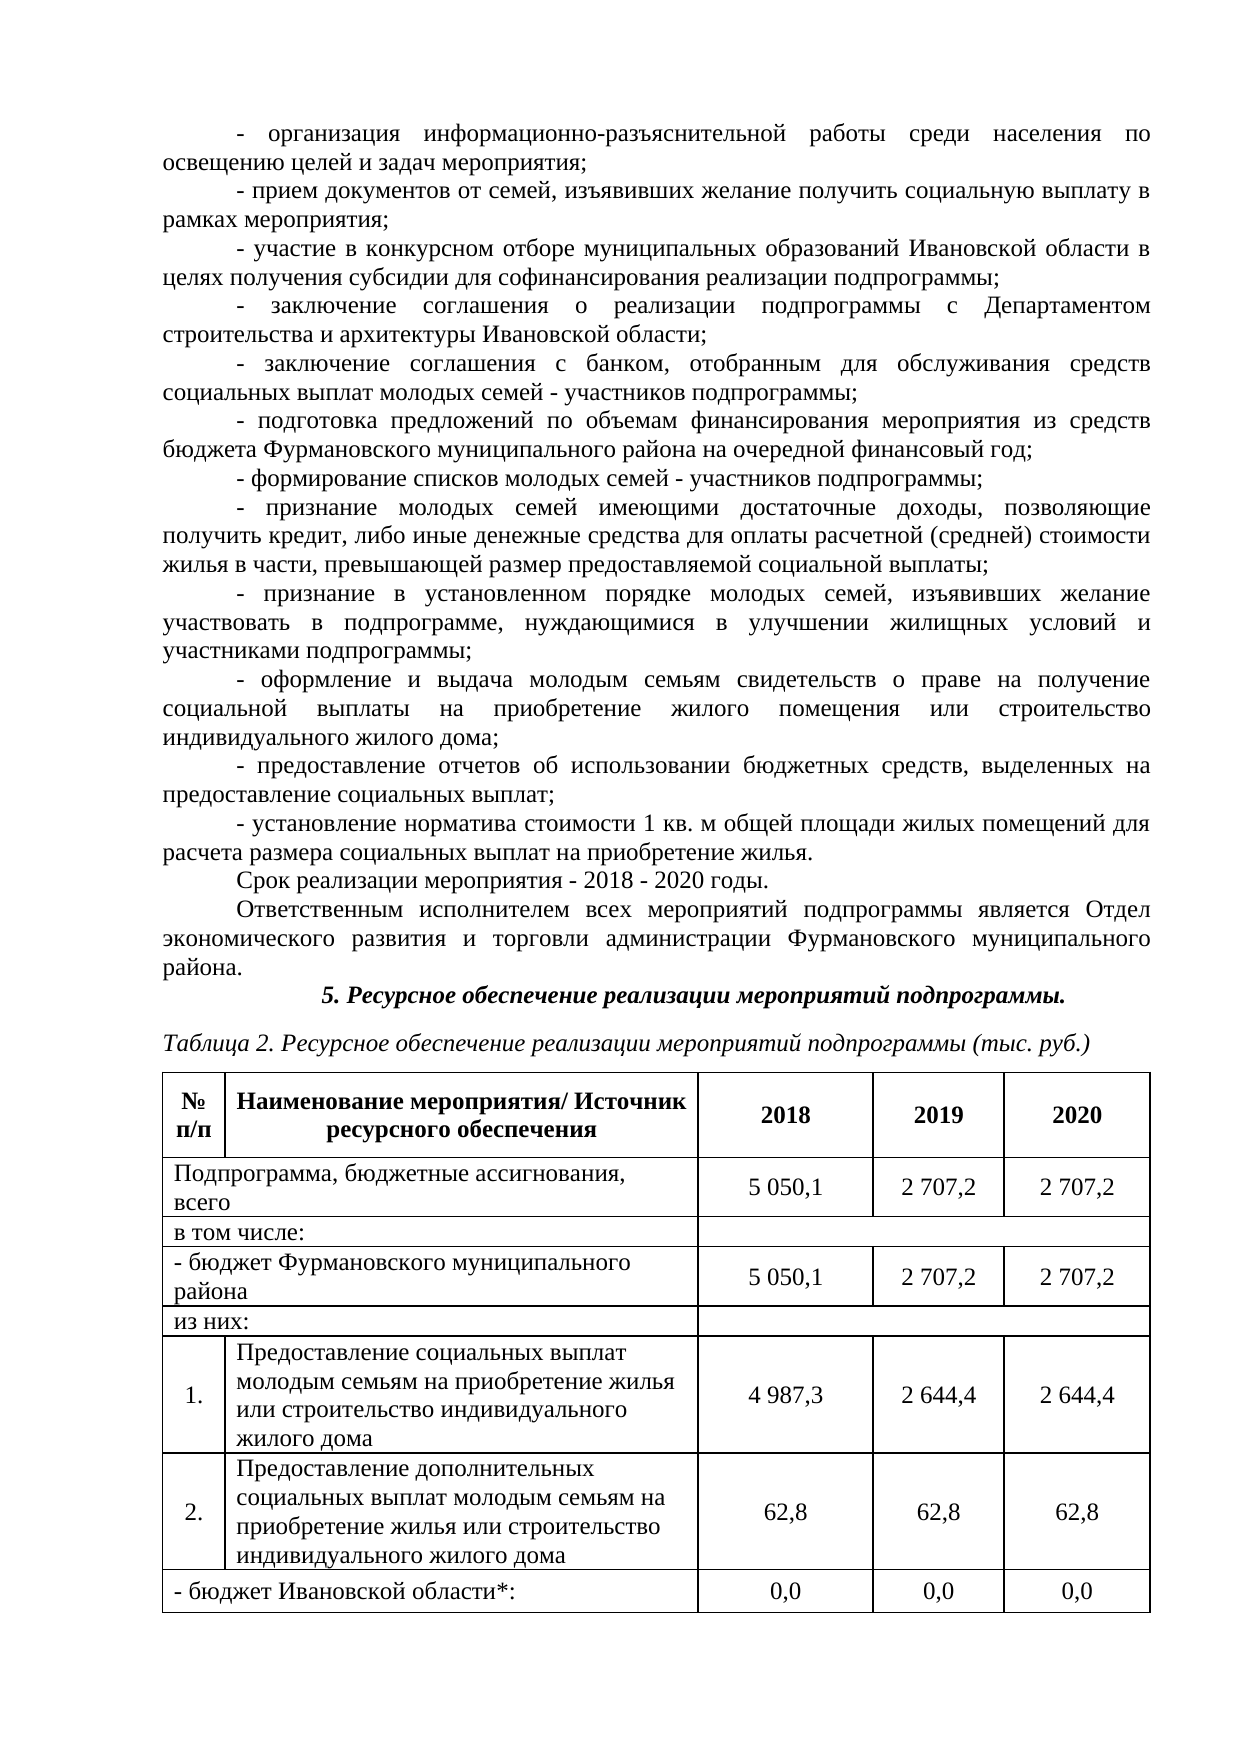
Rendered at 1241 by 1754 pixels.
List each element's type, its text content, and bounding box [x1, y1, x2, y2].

table_cell 2 707,2 [1005, 1247, 1149, 1305]
text - прием документов от семей, изъявивших желание получить социальную выплату в рамках мероприятия; [162, 176, 1152, 233]
text - установление норматива стоимости 1 кв. м общей площади жилых помещений для расчета размера социальных выплат на приобретение жилья. [162, 808, 1152, 866]
table_cell - бюджет Ивановской области*: [163, 1570, 697, 1612]
table_cell [699, 1217, 1149, 1246]
text Таблица 2. Ресурсное обеспечение реализации мероприятий подпрограммы (тыс. руб.) [162, 1028, 1152, 1057]
text - предоставление отчетов об использовании бюджетных средств, выделенных на предоставление социальных выплат; [162, 751, 1152, 808]
table_cell 0,0 [1005, 1570, 1149, 1612]
table_cell 2 707,2 [874, 1158, 1003, 1216]
text - подготовка предложений по объемам финансирования мероприятия из средств бюджета Фурмановского муниципального района на очередной финансовый год; [162, 406, 1152, 463]
text - заключение соглашения о реализации подпрограммы с Департаментом строительства и архитектуры Ивановской области; [162, 291, 1152, 348]
table_cell 2. [163, 1454, 224, 1568]
table_cell [699, 1307, 1149, 1335]
text - признание молодых семей имеющими достаточные доходы, позволяющие получить кредит, либо иные денежные средства для оплаты расчетной (средней) стоимости жилья в части, превышающей размер предоставляемой социальной выплаты; [162, 492, 1152, 578]
table_cell 0,0 [874, 1570, 1003, 1612]
text Срок реализации мероприятия - 2018 - 2020 годы. [162, 866, 1152, 894]
text - заключение соглашения с банком, отобранным для обслуживания средств социальных выплат молодых семей - участников подпрограммы; [162, 348, 1152, 406]
table_cell из них: [163, 1307, 697, 1335]
table_header Наименование мероприятия/ Источник ресурсного обеспечения [226, 1073, 697, 1156]
text - формирование списков молодых семей - участников подпрограммы; [162, 463, 1152, 492]
table_header № п/п [163, 1073, 224, 1156]
table_header 2018 [699, 1073, 872, 1156]
table_cell 2 644,4 [1005, 1337, 1149, 1452]
table_cell в том числе: [163, 1217, 697, 1246]
text - участие в конкурсном отборе муниципальных образований Ивановской области в целях получения субсидии для софинансирования реализации подпрограммы; [162, 233, 1152, 291]
table_cell 62,8 [699, 1454, 872, 1568]
text - оформление и выдача молодым семьям свидетельств о праве на получение социальной выплаты на приобретение жилого помещения или строительство индивидуального жилого дома; [162, 664, 1152, 751]
table_cell 0,0 [699, 1570, 872, 1612]
table_cell 2 707,2 [1005, 1158, 1149, 1216]
table_cell 62,8 [874, 1454, 1003, 1568]
table_cell 4 987,3 [699, 1337, 872, 1452]
table_cell Подпрограмма, бюджетные ассигнования, всего [163, 1158, 697, 1216]
table_header 2020 [1005, 1073, 1149, 1156]
text Ответственным исполнителем всех мероприятий подпрограммы является Отдел экономического развития и торговли администрации Фурмановского муниципального района. [162, 894, 1152, 981]
text 5. Ресурсное обеспечение реализации мероприятий подпрограммы. [162, 981, 1152, 1009]
table_cell Предоставление дополнительных социальных выплат молодым семьям на приобретение жилья или строительство индивидуального жилого дома [226, 1454, 697, 1568]
table_cell 2 707,2 [874, 1247, 1003, 1305]
table_cell Предоставление социальных выплат молодым семьям на приобретение жилья или строительство индивидуального жилого дома [226, 1337, 697, 1452]
table_header 2019 [874, 1073, 1003, 1156]
text - организация информационно-разъяснительной работы среди населения по освещению целей и задач мероприятия; [162, 118, 1152, 176]
table_cell 2 644,4 [874, 1337, 1003, 1452]
table_cell - бюджет Фурмановского муниципального района [163, 1247, 697, 1305]
table_cell 5 050,1 [699, 1158, 872, 1216]
table_cell 62,8 [1005, 1454, 1149, 1568]
text - признание в установленном порядке молодых семей, изъявивших желание участвовать в подпрограмме, нуждающимися в улучшении жилищных условий и участниками подпрограммы; [162, 578, 1152, 664]
table_cell 5 050,1 [699, 1247, 872, 1305]
table_cell 1. [163, 1337, 224, 1452]
